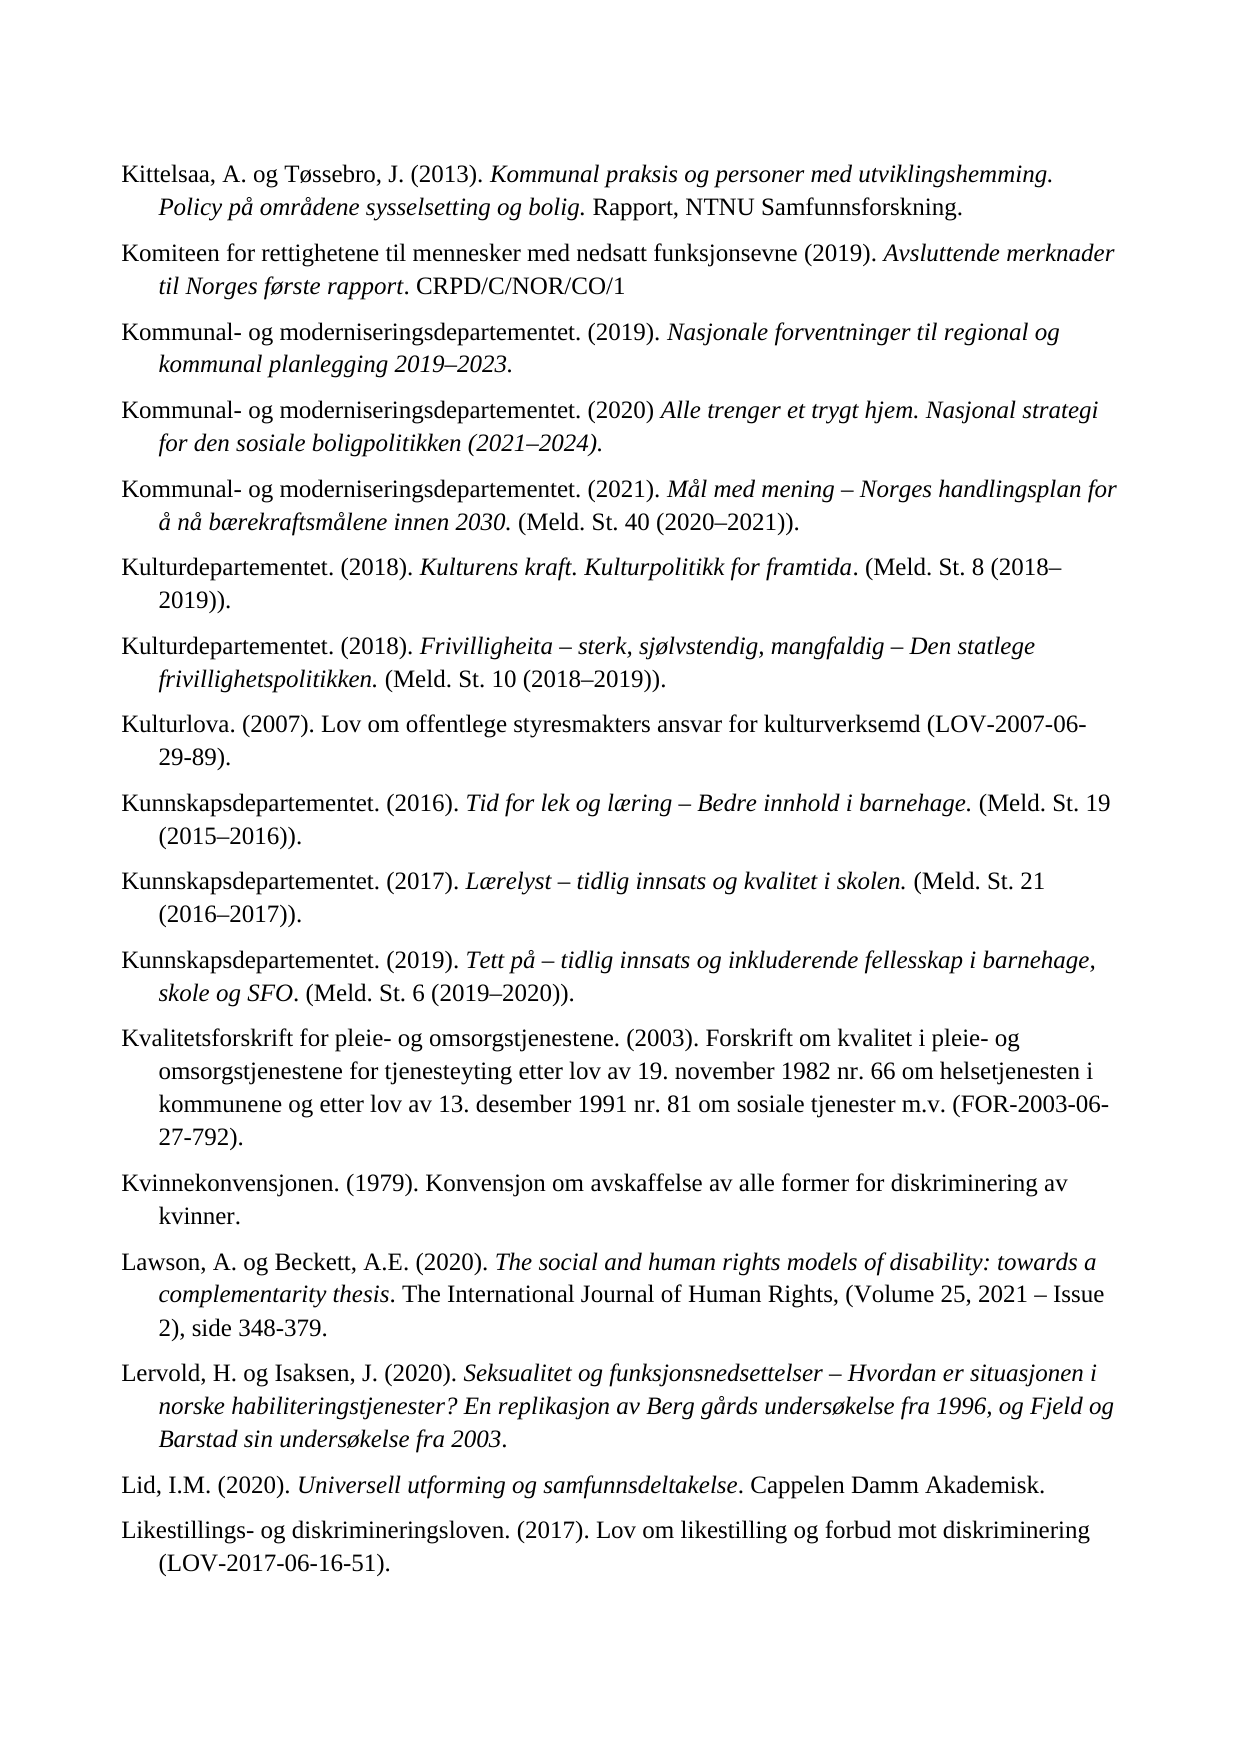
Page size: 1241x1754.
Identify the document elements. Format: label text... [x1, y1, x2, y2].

text Kommunal- og moderniseringsdepartementet. (2019). Nasjonale forventninger til regional og kommunal planlegging 2019–2023. [121, 317, 1119, 378]
text Kunnskapsdepartementet. (2017). Lærelyst – tidlig innsats og kvalitet i skolen. (Meld. St. 21 (2016–2017)). [121, 866, 1119, 928]
text Kommunal- og moderniseringsdepartementet. (2020) Alle trenger et trygt hjem. Nasjonal strategi for den sosiale boligpolitikken (2021–2024). [121, 395, 1119, 457]
text Kulturlova. (2007). Lov om offentlege styresmakters ansvar for kulturverksemd (LOV-2007-06-29-89). [121, 709, 1119, 771]
text Kunnskapsdepartementet. (2019). Tett på – tidlig innsats og inkluderende fellesskap i barnehage, skole og SFO. (Meld. St. 6 (2019–2020)). [121, 945, 1119, 1007]
text Kvalitetsforskrift for pleie- og omsorgstjenestene. (2003). Forskrift om kvalitet i pleie- og omsorgstjenestene for tjenesteyting etter lov av 19. november 1982 nr. 66 om helsetjenesten i kommunene og etter lov av 13. desember 1991 nr. 81 om sosiale tjenester m.v. (FOR-2003-06-27-792). [121, 1023, 1119, 1151]
text Kvinnekonvensjonen. (1979). Konvensjon om avskaffelse av alle former for diskriminering av kvinner. [121, 1168, 1119, 1230]
text Lid, I.M. (2020). Universell utforming og samfunnsdeltakelse. Cappelen Damm Akademisk. [121, 1470, 1119, 1498]
text Kommunal- og moderniseringsdepartementet. (2021). Mål med mening – Norges handlingsplan for å nå bærekraftsmålene innen 2030. (Meld. St. 40 (2020–2021)). [121, 474, 1119, 535]
text Lawson, A. og Beckett, A.E. (2020). The social and human rights models of disability: towards a complementarity thesis. The International Journal of Human Rights, (Volume 25, 2021 – Issue 2), side 348-379. [121, 1247, 1119, 1341]
text Kittelsaa, A. og Tøssebro, J. (2013). Kommunal praksis og personer med utviklingshemming. Policy på områdene sysselsetting og bolig. Rapport, NTNU Samfunnsforskning. [121, 159, 1119, 221]
text Kulturdepartementet. (2018). Kulturens kraft. Kulturpolitikk for framtida. (Meld. St. 8 (2018–2019)). [121, 552, 1119, 614]
text Kunnskapsdepartementet. (2016). Tid for lek og læring – Bedre innhold i barnehage. (Meld. St. 19 (2015–2016)). [121, 788, 1119, 849]
text Kulturdepartementet. (2018). Frivilligheita – sterk, sjølvstendig, mangfaldig – Den statlege frivillighetspolitikken. (Meld. St. 10 (2018–2019)). [121, 631, 1119, 692]
text Likestillings- og diskrimineringsloven. (2017). Lov om likestilling og forbud mot diskriminering (LOV-2017-06-16-51). [121, 1515, 1119, 1577]
text Lervold, H. og Isaksen, J. (2020). Seksualitet og funksjonsnedsettelser – Hvordan er situasjonen i norske habiliteringstjenester? En replikasjon av Berg gårds undersøkelse fra 1996, og Fjeld og Barstad sin undersøkelse fra 2003. [121, 1358, 1119, 1453]
text Komiteen for rettighetene til mennesker med nedsatt funksjonsevne (2019). Avsluttende merknader til Norges første rapport. CRPD/C/NOR/CO/1 [121, 238, 1119, 300]
